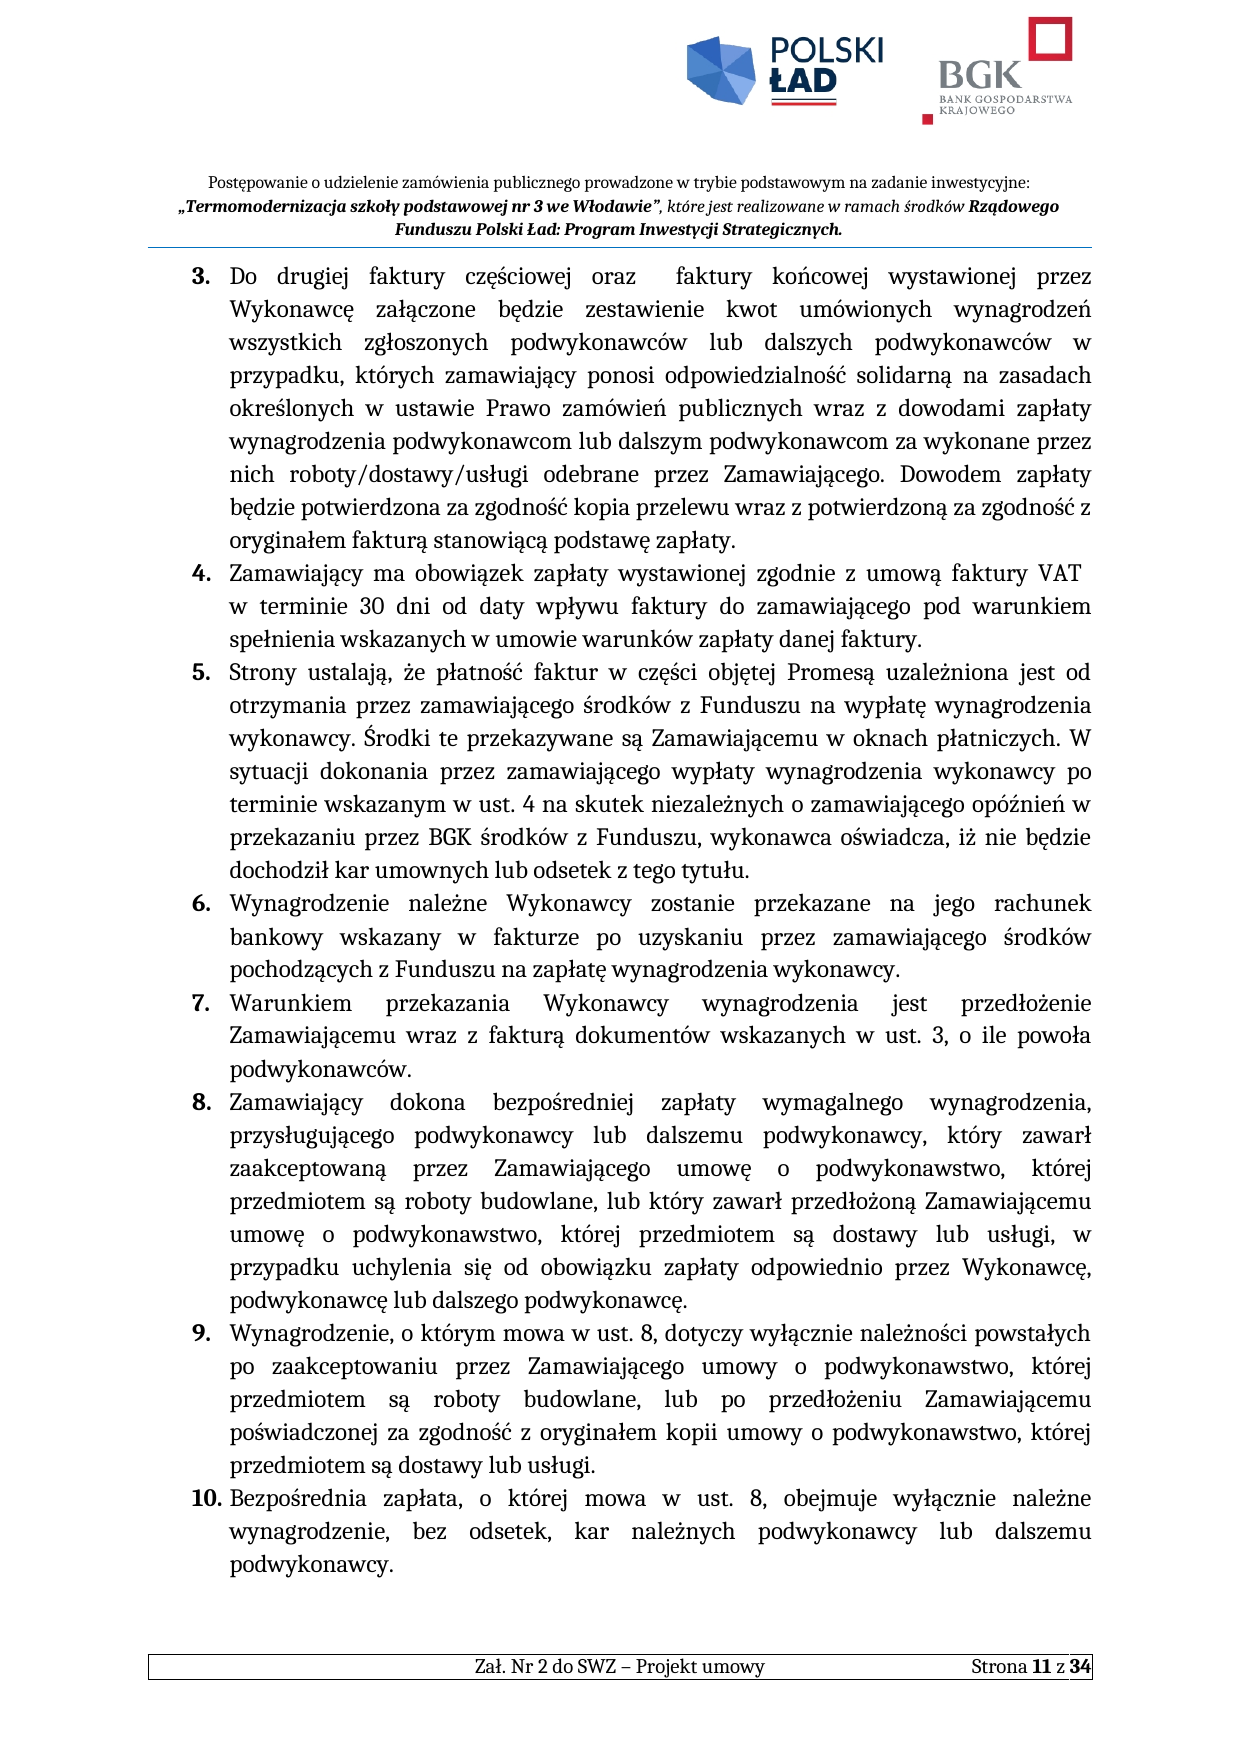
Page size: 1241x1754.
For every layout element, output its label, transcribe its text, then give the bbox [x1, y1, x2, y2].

picture [675, 4, 1093, 135]
list Do drugiej faktury częściowej oraz faktury końcowej wystawionej przez Wykonawcę załączone będzie zestawienie kwot umówionych wynagrodzeń wszystkich zgłoszonych podwykonawców lub dalszych podwykonawców w przypadku, których zamawiający ponosi odpowiedzialność solidarną na zasadach określonych w ustawie Prawo zamówień publicznych wraz z dowodami zapłaty wynagrodzenia podwykonawcom lub dalszym podwykonawcom za wykonane przez nich roboty/dostawy/usługi odebrane przez Zamawiającego. Dowodem zapłaty będzie potwierdzona za zgodność kopia przelewu wraz z potwierdzoną za zgodność z oryginałem fakturą stanowiącą podstawę zapłaty. [192, 262, 1093, 555]
list Warunkiem przekazania Wykonawcy wynagrodzenia jest przedłożenie Zamawiającemu wraz z fakturą dokumentów wskazanych w ust. 3, o ile powoła podwykonawców. [192, 988, 1093, 1083]
list Zamawiający ma obowiązek zapłaty wystawionej zgodnie z umową faktury VAT w terminie 30 dni od daty wpływu faktury do zamawiającego pod warunkiem spełnienia wskazanych w umowie warunków zapłaty danej faktury. [192, 559, 1093, 654]
list Wynagrodzenie, o którym mowa w ust. 8, dotyczy wyłącznie należności powstałych po zaakceptowaniu przez Zamawiającego umowy o podwykonawstwo, której przedmiotem są roboty budowlane, lub po przedłożeniu Zamawiającemu poświadczonej za zgodność z oryginałem kopii umowy o podwykonawstwo, której przedmiotem są dostawy lub usługi. [192, 1319, 1093, 1479]
list Bezpośrednia zapłata, o której mowa w ust. 8, obejmuje wyłącznie należne wynagrodzenie, bez odsetek, kar należnych podwykonawcy lub dalszemu podwykonawcy. [192, 1484, 1093, 1578]
list Strony ustalają, że płatność faktur w części objętej Promesą uzależniona jest od otrzymania przez zamawiającego środków z Funduszu na wypłatę wynagrodzenia wykonawcy. Środki te przekazywane są Zamawiającemu w oknach płatniczych. W sytuacji dokonania przez zamawiającego wypłaty wynagrodzenia wykonawcy po terminie wskazanym w ust. 4 na skutek niezależnych o zamawiającego opóźnień w przekazaniu przez BGK środków z Funduszu, wykonawca oświadcza, iż nie będzie dochodził kar umownych lub odsetek z tego tytułu. [192, 658, 1093, 885]
list Zamawiający dokona bezpośredniej zapłaty wymagalnego wynagrodzenia, przysługującego podwykonawcy lub dalszemu podwykonawcy, który zawarł zaakceptowaną przez Zamawiającego umowę o podwykonawstwo, której przedmiotem są roboty budowlane, lub który zawarł przedłożoną Zamawiającemu umowę o podwykonawstwo, której przedmiotem są dostawy lub usługi, w przypadku uchylenia się od obowiązku zapłaty odpowiednio przez Wykonawcę, podwykonawcę lub dalszego podwykonawcę. [192, 1087, 1093, 1314]
list Wynagrodzenie należne Wykonawcy zostanie przekazane na jego rachunek bankowy wskazany w fakturze po uzyskaniu przez zamawiającego środków pochodzących z Funduszu na zapłatę wynagrodzenia wykonawcy. [192, 889, 1093, 984]
